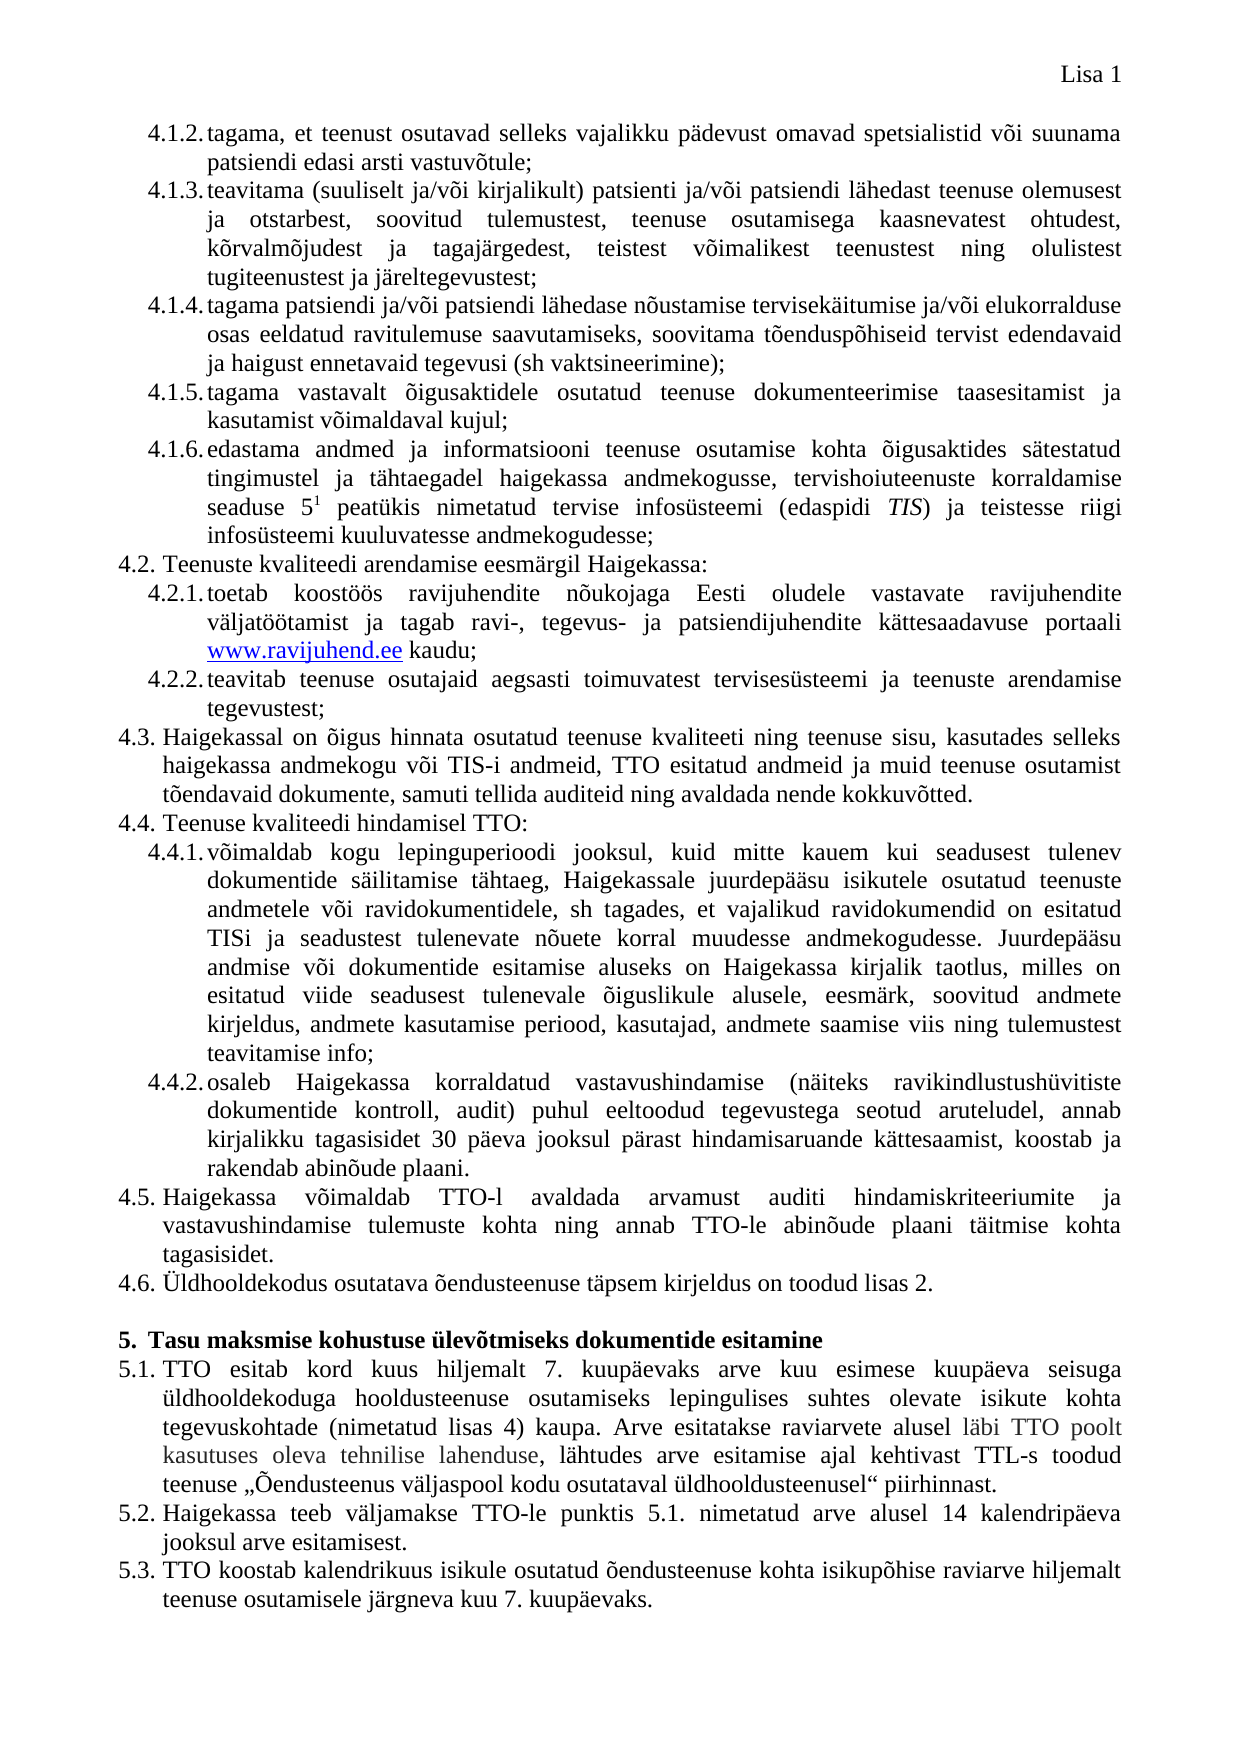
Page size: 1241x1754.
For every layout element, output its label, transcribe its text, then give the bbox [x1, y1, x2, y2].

list toetab koostöös ravijuhendite nõukojaga Eesti oludele vastavate ravijuhendite väljatöötamist ja tagab ravi-, tegevus- ja patsiendijuhendite kättesaadavuse portaali www.ravijuhend.ee kaudu; [148, 578, 1122, 664]
list edastama andmed ja informatsiooni teenuse osutamise kohta õigusaktides sätestatud tingimustel ja tähtaegadel haigekassa andmekogusse, tervishoiuteenuste korraldamise seaduse 51 peatükis nimetatud tervise infosüsteemi (edaspidi TIS) ja teistesse riigi infosüsteemi kuuluvatesse andmekogudesse; [148, 434, 1122, 549]
list Haigekassa teeb väljamakse TTO-le punktis 5.1. nimetatud arve alusel 14 kalendripäeva jooksul arve esitamisest. [118, 1498, 1122, 1556]
list Üldhooldekodus osutatava õendusteenuse täpsem kirjeldus on toodud lisas 2. [118, 1268, 1122, 1297]
list Teenuse kvaliteedi hindamisel TTO: [118, 808, 1122, 837]
list võimaldab kogu lepinguperioodi jooksul, kuid mitte kauem kui seadusest tulenev dokumentide säilitamise tähtaeg, Haigekassale juurdepääsu isikutele osutatud teenuste andmetele või ravidokumentidele, sh tagades, et vajalikud ravidokumendid on esitatud TISi ja seadustest tulenevate nõuete korral muudesse andmekogudesse. Juurdepääsu andmise või dokumentide esitamise aluseks on Haigekassa kirjalik taotlus, milles on esitatud viide seadusest tulenevale õiguslikule alusele, eesmärk, soovitud andmete kirjeldus, andmete kasutamise periood, kasutajad, andmete saamise viis ning tulemustest teavitamise info; [148, 837, 1122, 1067]
list TTO esitab kord kuus hiljemalt 7. kuupäevaks arve kuu esimese kuupäeva seisuga üldhooldekoduga hooldusteenuse osutamiseks lepingulises suhtes olevate isikute kohta tegevuskohtade (nimetatud lisas 4) kaupa. Arve esitatakse raviarvete alusel läbi TTO poolt kasutuses oleva tehnilise lahenduse, lähtudes arve esitamise ajal kehtivast TTL-s toodud teenuse „Õendusteenus väljaspool kodu osutataval üldhooldusteenusel“ piirhinnast. [118, 1354, 1122, 1498]
list Teenuste kvaliteedi arendamise eesmärgil Haigekassa: [118, 549, 1122, 578]
list Haigekassal on õigus hinnata osutatud teenuse kvaliteeti ning teenuse sisu, kasutades selleks haigekassa andmekogu või TIS-i andmeid, TTO esitatud andmeid ja muid teenuse osutamist tõendavaid dokumente, samuti tellida auditeid ning avaldada nende kokkuvõtted. [118, 722, 1122, 808]
list teavitab teenuse osutajaid aegsasti toimuvatest tervisesüsteemi ja teenuste arendamise tegevustest; [148, 664, 1122, 722]
list tagama patsiendi ja/või patsiendi lähedase nõustamise tervisekäitumise ja/või elukorralduse osas eeldatud ravitulemuse saavutamiseks, soovitama tõenduspõhiseid tervist edendavaid ja haigust ennetavaid tegevusi (sh vaktsineerimine); [148, 291, 1122, 377]
list tagama, et teenust osutavad selleks vajalikku pädevust omavad spetsialistid või suunama patsiendi edasi arsti vastuvõtule; [148, 118, 1122, 176]
list tagama vastavalt õigusaktidele osutatud teenuse dokumenteerimise taasesitamist ja kasutamist võimaldaval kujul; [148, 377, 1122, 434]
list TTO koostab kalendrikuus isikule osutatud õendusteenuse kohta isikupõhise raviarve hiljemalt teenuse osutamisele järgneva kuu 7. kuupäevaks. [118, 1556, 1122, 1613]
list Tasu maksmise kohustuse ülevõtmiseks dokumentide esitamine [118, 1326, 1122, 1354]
list osaleb Haigekassa korraldatud vastavushindamise (näiteks ravikindlustushüvitiste dokumentide kontroll, audit) puhul eeltoodud tegevustega seotud aruteludel, annab kirjalikku tagasisidet 30 päeva jooksul pärast hindamisaruande kättesaamist, koostab ja rakendab abinõude plaani. [148, 1067, 1122, 1182]
list Haigekassa võimaldab TTO-l avaldada arvamust auditi hindamiskriteeriumite ja vastavushindamise tulemuste kohta ning annab TTO-le abinõude plaani täitmise kohta tagasisidet. [118, 1182, 1122, 1268]
list teavitama (suuliselt ja/või kirjalikult) patsienti ja/või patsiendi lähedast teenuse olemusest ja otstarbest, soovitud tulemustest, teenuse osutamisega kaasnevatest ohtudest, kõrvalmõjudest ja tagajärgedest, teistest võimalikest teenustest ning olulistest tugiteenustest ja järeltegevustest; [148, 176, 1122, 291]
